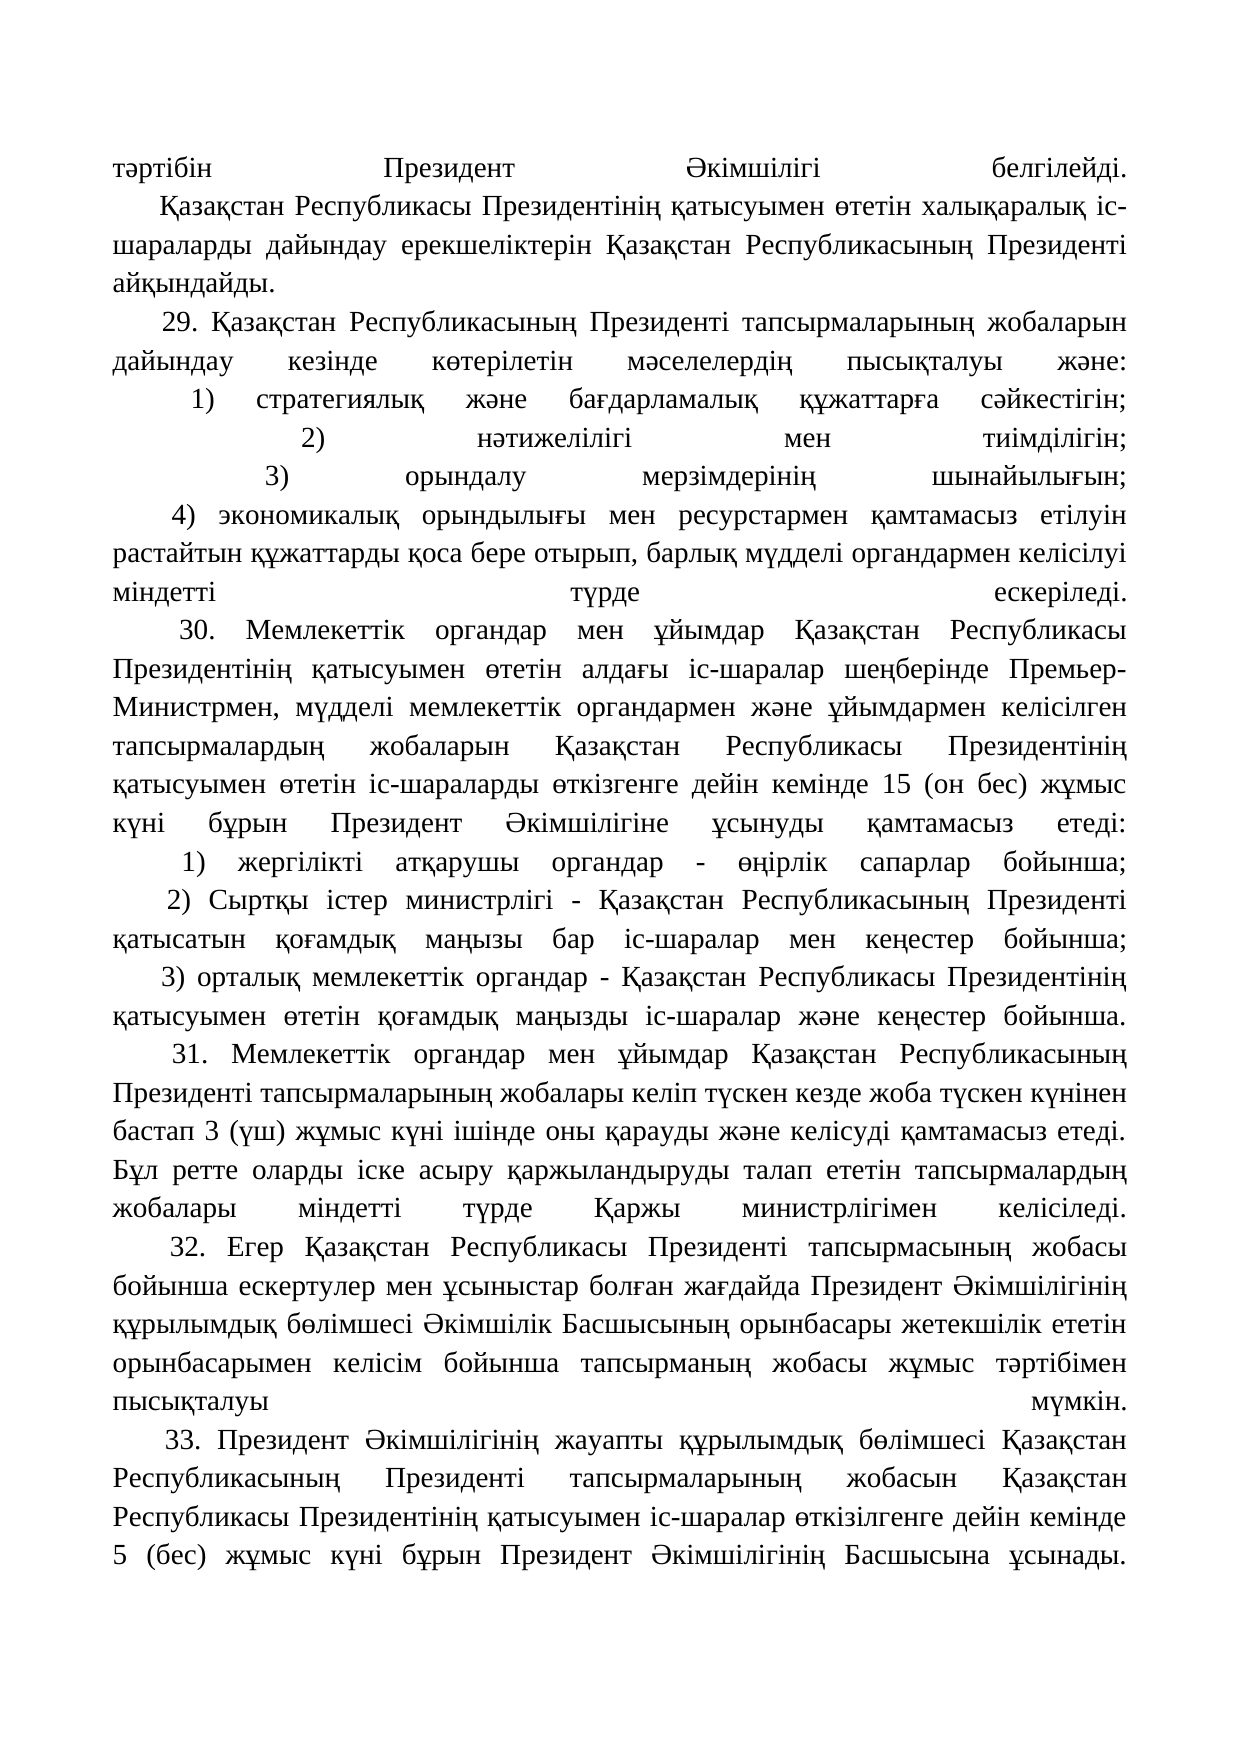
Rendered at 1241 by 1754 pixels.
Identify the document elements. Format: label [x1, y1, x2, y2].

text [112, 150, 1128, 1571]
